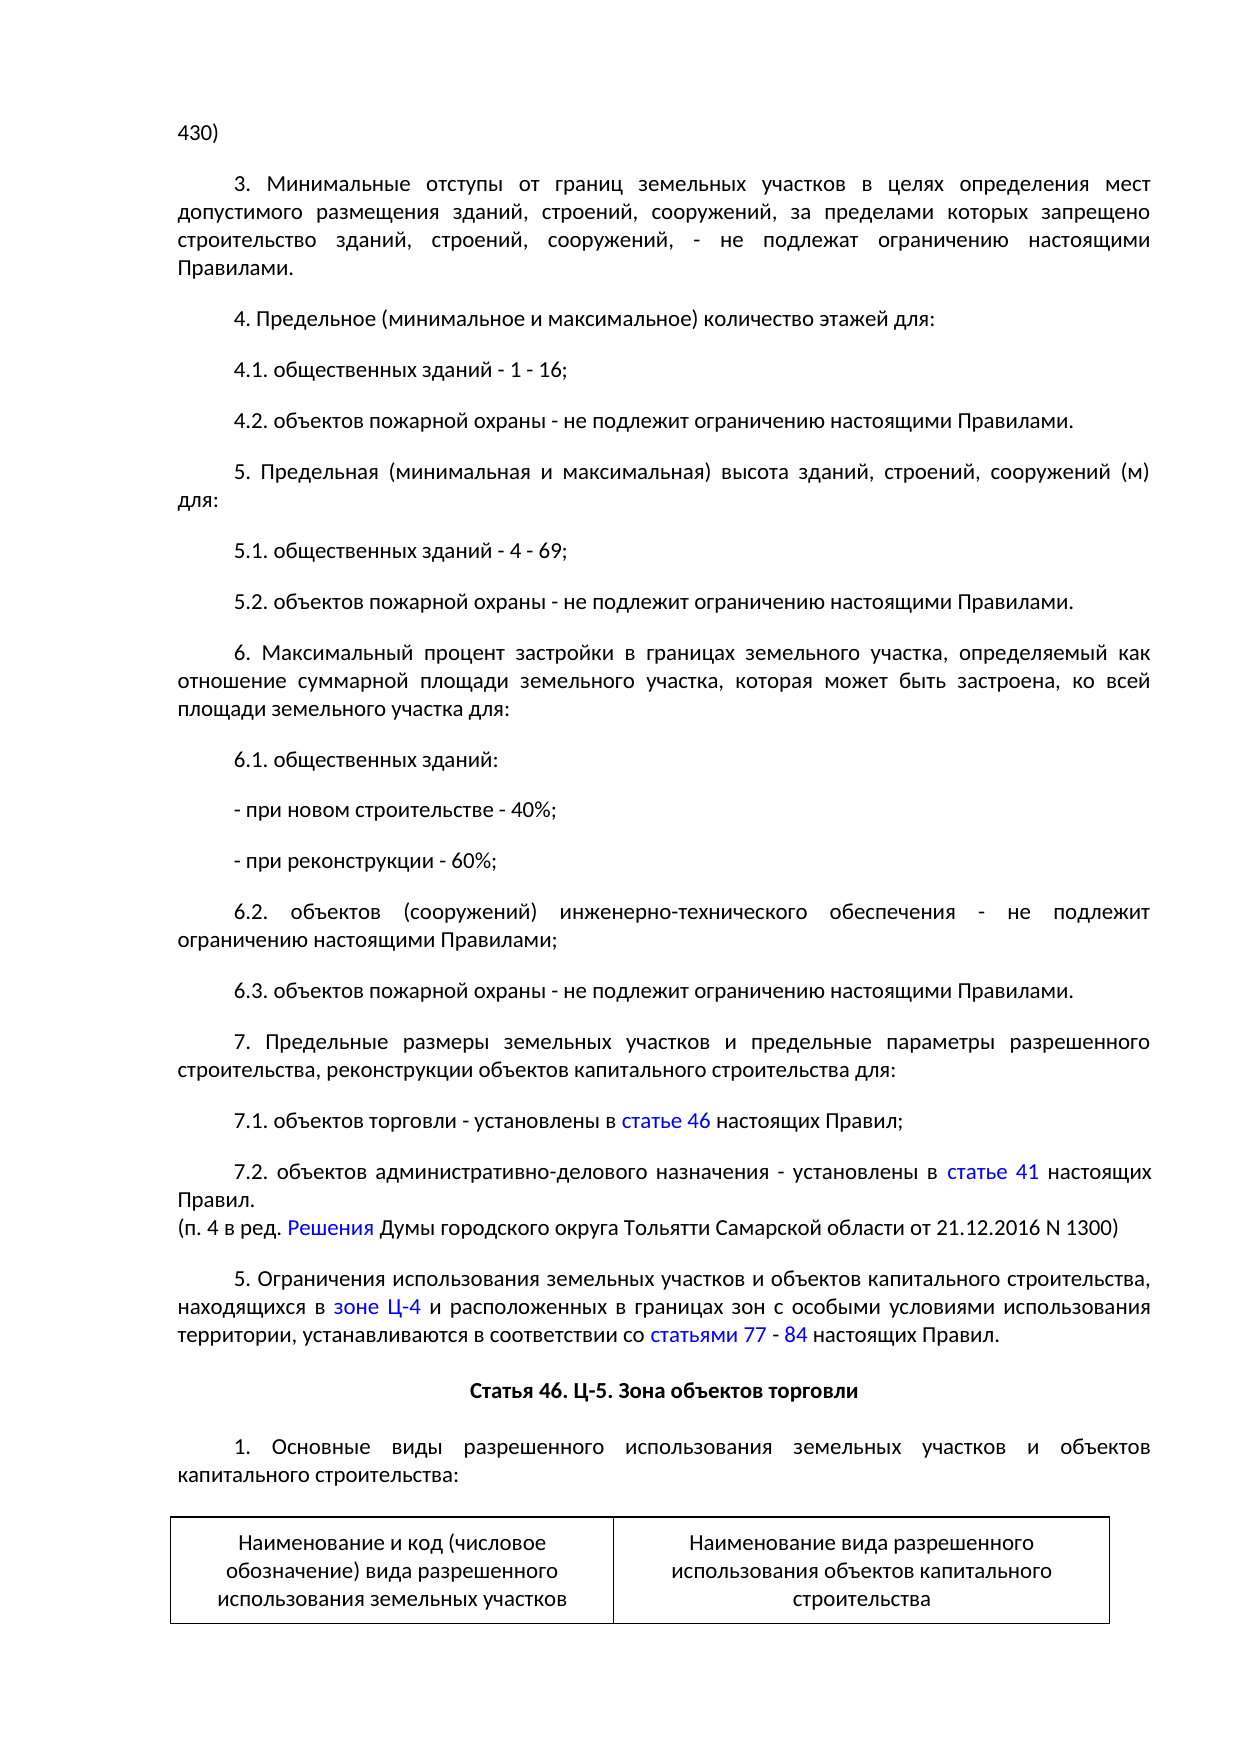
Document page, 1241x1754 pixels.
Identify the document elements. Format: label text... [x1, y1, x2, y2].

text 4.2. объектов пожарной охраны - не подлежит ограничению настоящими Правилами. [177, 406, 1152, 434]
text - при реконструкции - 60%; [177, 847, 1152, 874]
text 6.3. объектов пожарной охраны - не подлежит ограничению настоящими Правилами. [177, 976, 1152, 1004]
title Статья 46. Ц-5. Зона объектов торговли [177, 1376, 1152, 1404]
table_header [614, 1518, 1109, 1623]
text 7.1. объектов торговли - установлены в статье 46 настоящих Правил; [177, 1106, 1152, 1134]
text 6.1. общественных зданий: [177, 745, 1152, 773]
text 7.2. объектов административно-делового назначения - установлены в статье 41 настоящих Правил. [177, 1157, 1152, 1213]
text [177, 118, 1152, 146]
text 5.2. объектов пожарной охраны - не подлежит ограничению настоящими Правилами. [177, 587, 1152, 615]
text 1. Основные виды разрешенного использования земельных участков и объектов капитального строительства: [177, 1432, 1152, 1488]
text 4.1. общественных зданий - 1 - 16; [177, 355, 1152, 383]
text 5. Предельная (минимальная и максимальная) высота зданий, строений, сооружений (м) для: [177, 457, 1152, 513]
text (п. 4 в ред. Решения Думы городского округа Тольятти Самарской области от 21.12.2016 N 1300) [177, 1213, 1152, 1241]
text 5.1. общественных зданий - 4 - 69; [177, 536, 1152, 564]
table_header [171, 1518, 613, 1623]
text 6.2. объектов (сооружений) инженерно-технического обеспечения - не подлежит ограничению настоящими Правилами; [177, 897, 1152, 953]
text 5. Ограничения использования земельных участков и объектов капитального строительства, находящихся в зоне Ц-4 и расположенных в границах зон с особыми условиями использования территории, устанавливаются в соответствии со статьями 77 - 84 настоящих Правил. [177, 1264, 1152, 1348]
text 4. Предельное (минимальное и максимальное) количество этажей для: [177, 304, 1152, 332]
text - при новом строительстве - 40%; [177, 796, 1152, 824]
text 6. Максимальный процент застройки в границах земельного участка, определяемый как отношение суммарной площади земельного участка, которая может быть застроена, ко всей площади земельного участка для: [177, 638, 1152, 722]
text 3. Минимальные отступы от границ земельных участков в целях определения мест допустимого размещения зданий, строений, сооружений, за пределами которых запрещено строительство зданий, строений, сооружений, - не подлежат ограничению настоящими Правилами. [177, 169, 1152, 281]
text 7. Предельные размеры земельных участков и предельные параметры разрешенного строительства, реконструкции объектов капитального строительства для: [177, 1027, 1152, 1083]
